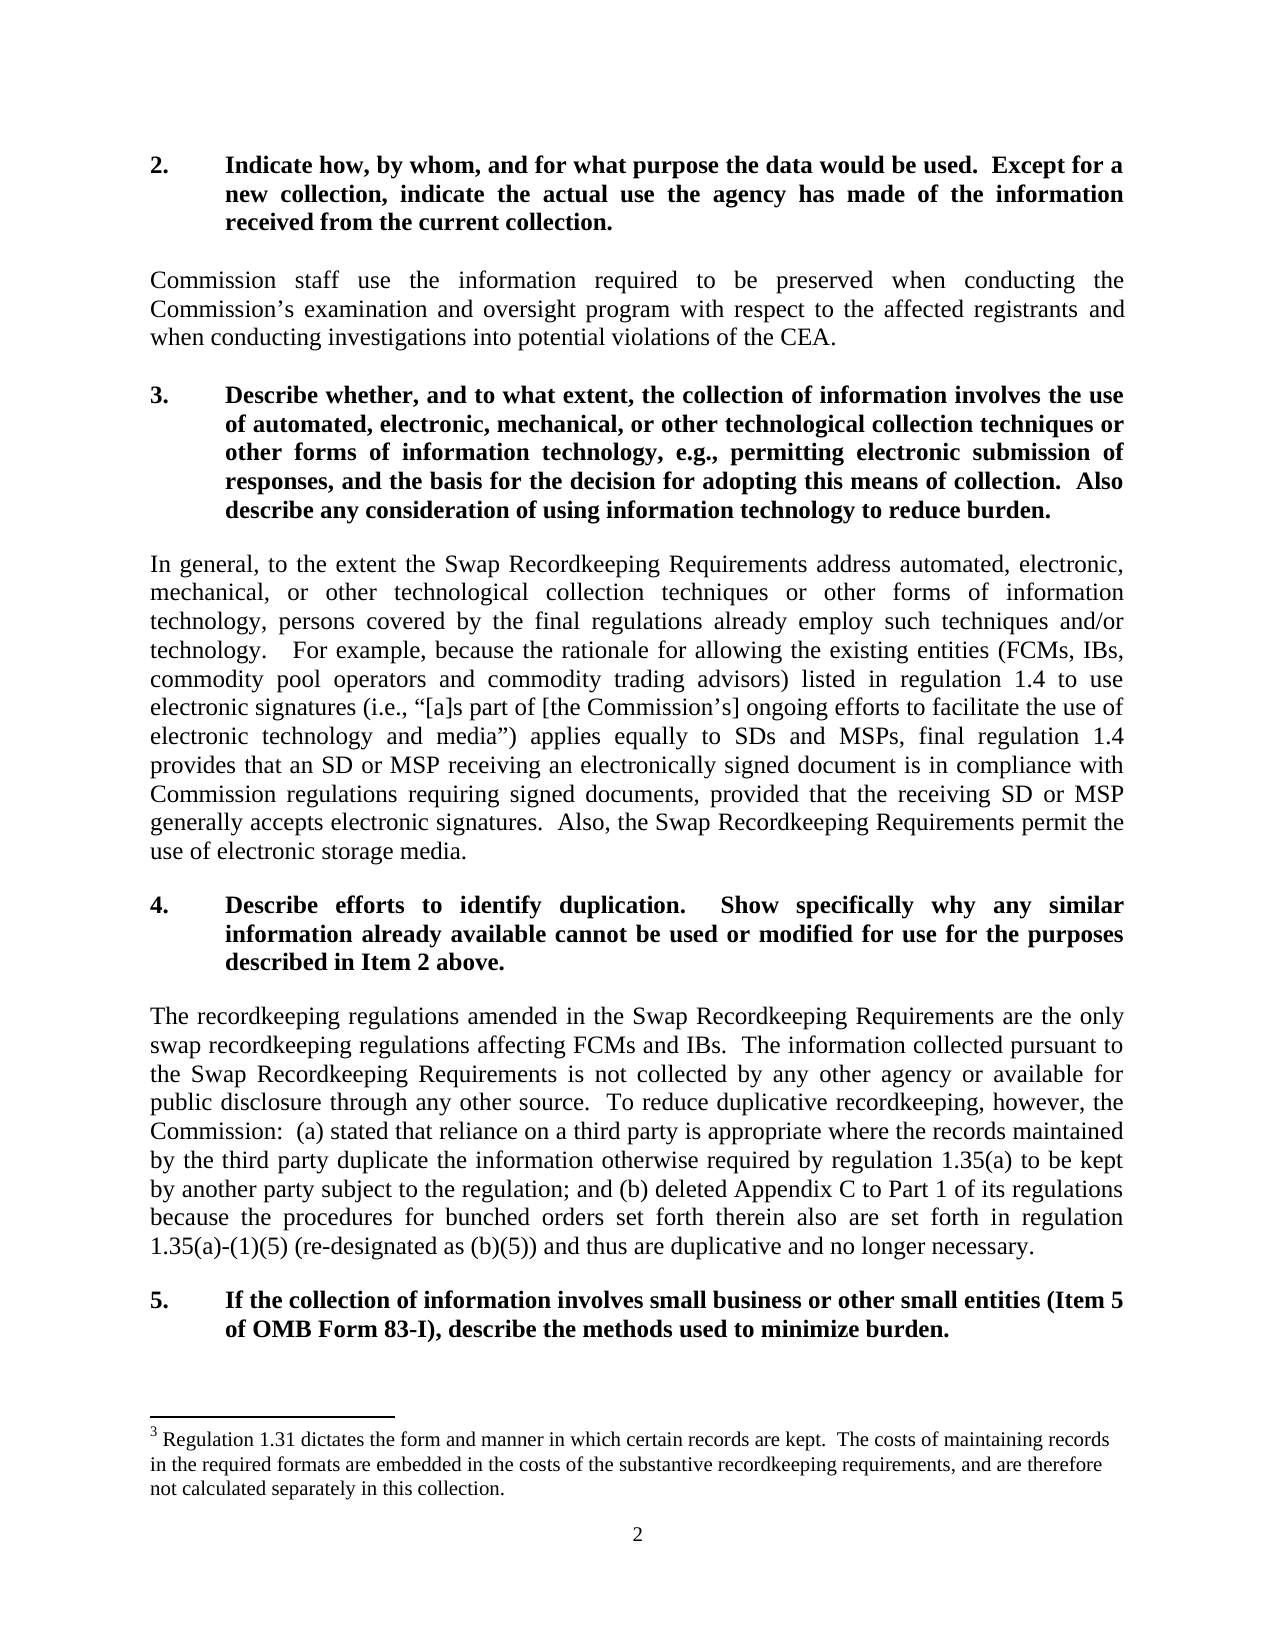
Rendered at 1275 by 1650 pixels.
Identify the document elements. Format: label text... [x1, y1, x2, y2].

text Commission staff use the information required to be preserved when conducting the Commission’s examination and oversight program with respect to the affected registrants and when conducting investigations into potential violations of the CEA. [150, 265, 1125, 351]
text 5. If the collection of information involves small business or other small entities (Item 5 of OMB Form 83-I), describe the methods used to minimize burden. [150, 1285, 1125, 1342]
text 4. Describe efforts to identify duplication. Show specifically why any similar information already available cannot be used or modified for use for the purposes described in Item 2 above. [150, 890, 1125, 976]
text 3. Describe whether, and to what extent, the collection of information involves the use of automated, electronic, mechanical, or other technological collection techniques or other forms of information technology, e.g., permitting electronic submission of responses, and the basis for the decision for adopting this means of collection. Also describe any consideration of using information technology to reduce burden. [150, 380, 1125, 524]
text The recordkeeping regulations amended in the Swap Recordkeeping Requirements are the only swap recordkeeping regulations affecting FCMs and IBs. The information collected pursuant to the Swap Recordkeeping Requirements is not collected by any other agency or available for public disclosure through any other source. To reduce duplicative recordkeeping, however, the Commission: (a) stated that reliance on a third party is appropriate where the records maintained by the third party duplicate the information otherwise required by regulation 1.35(a) to be kept by another party subject to the regulation; and (b) deleted Appendix C to Part 1 of its regulations because the procedures for bunched orders set forth therein also are set forth in regulation 1.35(a)-(1)(5) (re-designated as (b)(5)) and thus are duplicative and no longer necessary. [150, 1001, 1125, 1260]
text 2. Indicate how, by whom, and for what purpose the data would be used. Except for a new collection, indicate the actual use the agency has made of the information received from the current collection. [150, 150, 1125, 236]
text In general, to the extent the Swap Recordkeeping Requirements address automated, electronic, mechanical, or other technological collection techniques or other forms of information technology, persons covered by the final regulations already employ such techniques and/or technology. For example, because the rationale for allowing the existing entities (FCMs, IBs, commodity pool operators and commodity trading advisors) listed in regulation 1.4 to use electronic signatures (i.e., “[a]s part of [the Commission’s] ongoing efforts to facilitate the use of electronic technology and media”) applies equally to SDs and MSPs, final regulation 1.4 provides that an SD or MSP receiving an electronically signed document is in compliance with Commission regulations requiring signed documents, provided that the receiving SD or MSP generally accepts electronic signatures. Also, the Swap Recordkeeping Requirements permit the use of electronic storage media. [150, 549, 1125, 865]
